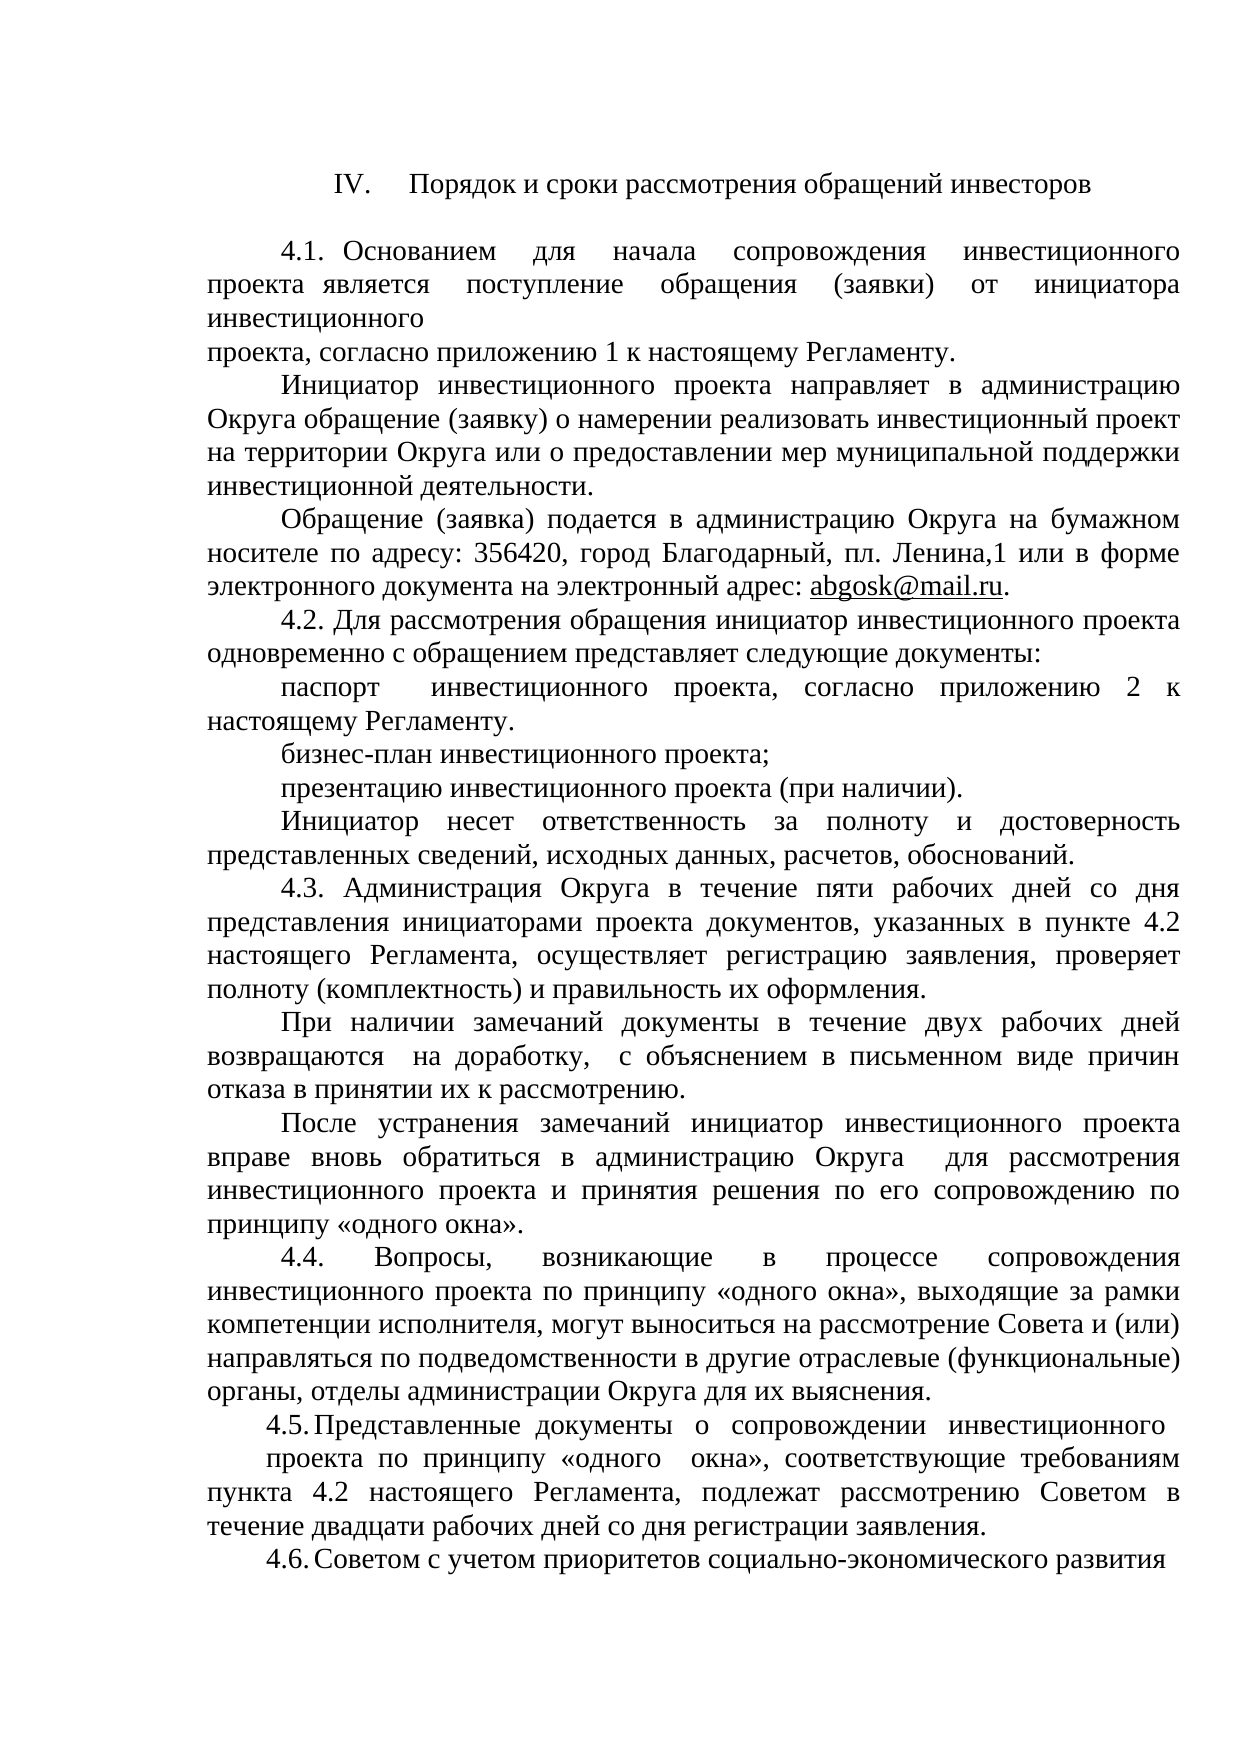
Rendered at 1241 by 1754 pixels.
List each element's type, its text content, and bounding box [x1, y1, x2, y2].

text 4.3. Администрация Округа в течение пяти рабочих дней со дня представления инициаторами проекта документов, указанных в пункте 4.2 настоящего Регламента, осуществляет регистрацию заявления, проверяет полноту (комплектность) и правильность их оформления. [207, 870, 1181, 1004]
text 4.1. Основанием для начала сопровождения инвестиционного проекта является поступление обращения (заявки) от инициатора инвестиционного [207, 233, 1181, 334]
list Советом с учетом приоритетов социально-экономического развития [207, 1541, 1181, 1575]
text Инициатор несет ответственность за полноту и достоверность представленных сведений, исходных данных, расчетов, обоснований. [207, 803, 1181, 870]
text Инициатор инвестиционного проекта направляет в администрацию Округа обращение (заявку) о намерении реализовать инвестиционный проект на территории Округа или о предоставлении мер муниципальной поддержки инвестиционной деятельности. [207, 367, 1181, 501]
text паспорт инвестиционного проекта, согласно приложению 2 к настоящему Регламенту. [207, 669, 1181, 736]
text После устранения замечаний инициатор инвестиционного проекта вправе вновь обратиться в администрацию Округа для рассмотрения инвестиционного проекта и принятия решения по его сопровождению по принципу «одного окна». [207, 1105, 1181, 1239]
text проекта, согласно приложению 1 к настоящему Регламенту. [207, 334, 1181, 367]
text 4.2. Для рассмотрения обращения инициатор инвестиционного проекта одновременно с обращением представляет следующие документы: [207, 602, 1181, 669]
list Порядок и сроки рассмотрения обращений инвесторов [282, 166, 1181, 199]
text проекта по принципу «одного окна», соответствующие требованиям пункта 4.2 настоящего Регламента, подлежат рассмотрению Советом в течение двадцати рабочих дней со дня регистрации заявления. [207, 1441, 1181, 1541]
list Представленные документы о сопровождении инвестиционного [207, 1407, 1181, 1441]
text При наличии замечаний документы в течение двух рабочих дней возвращаются на доработку, с объяснением в письменном виде причин отказа в принятии их к рассмотрению. [207, 1004, 1181, 1105]
text 4.4. Вопросы, возникающие в процессе сопровождения инвестиционного проекта по принципу «одного окна», выходящие за рамки компетенции исполнителя, могут выноситься на рассмотрение Совета и (или) направляться по подведомственности в другие отраслевые (функциональные) органы, отделы администрации Округа для их выяснения. [207, 1239, 1181, 1407]
text бизнес-план инвестиционного проекта; [207, 736, 1181, 770]
text Обращение (заявка) подается в администрацию Округа на бумажном носителе по адресу: 356420, город Благодарный, пл. Ленина,1 или в форме электронного документа на электронный адрес: abgosk@mail.ru. [207, 501, 1181, 602]
text презентацию инвестиционного проекта (при наличии). [207, 770, 1181, 803]
